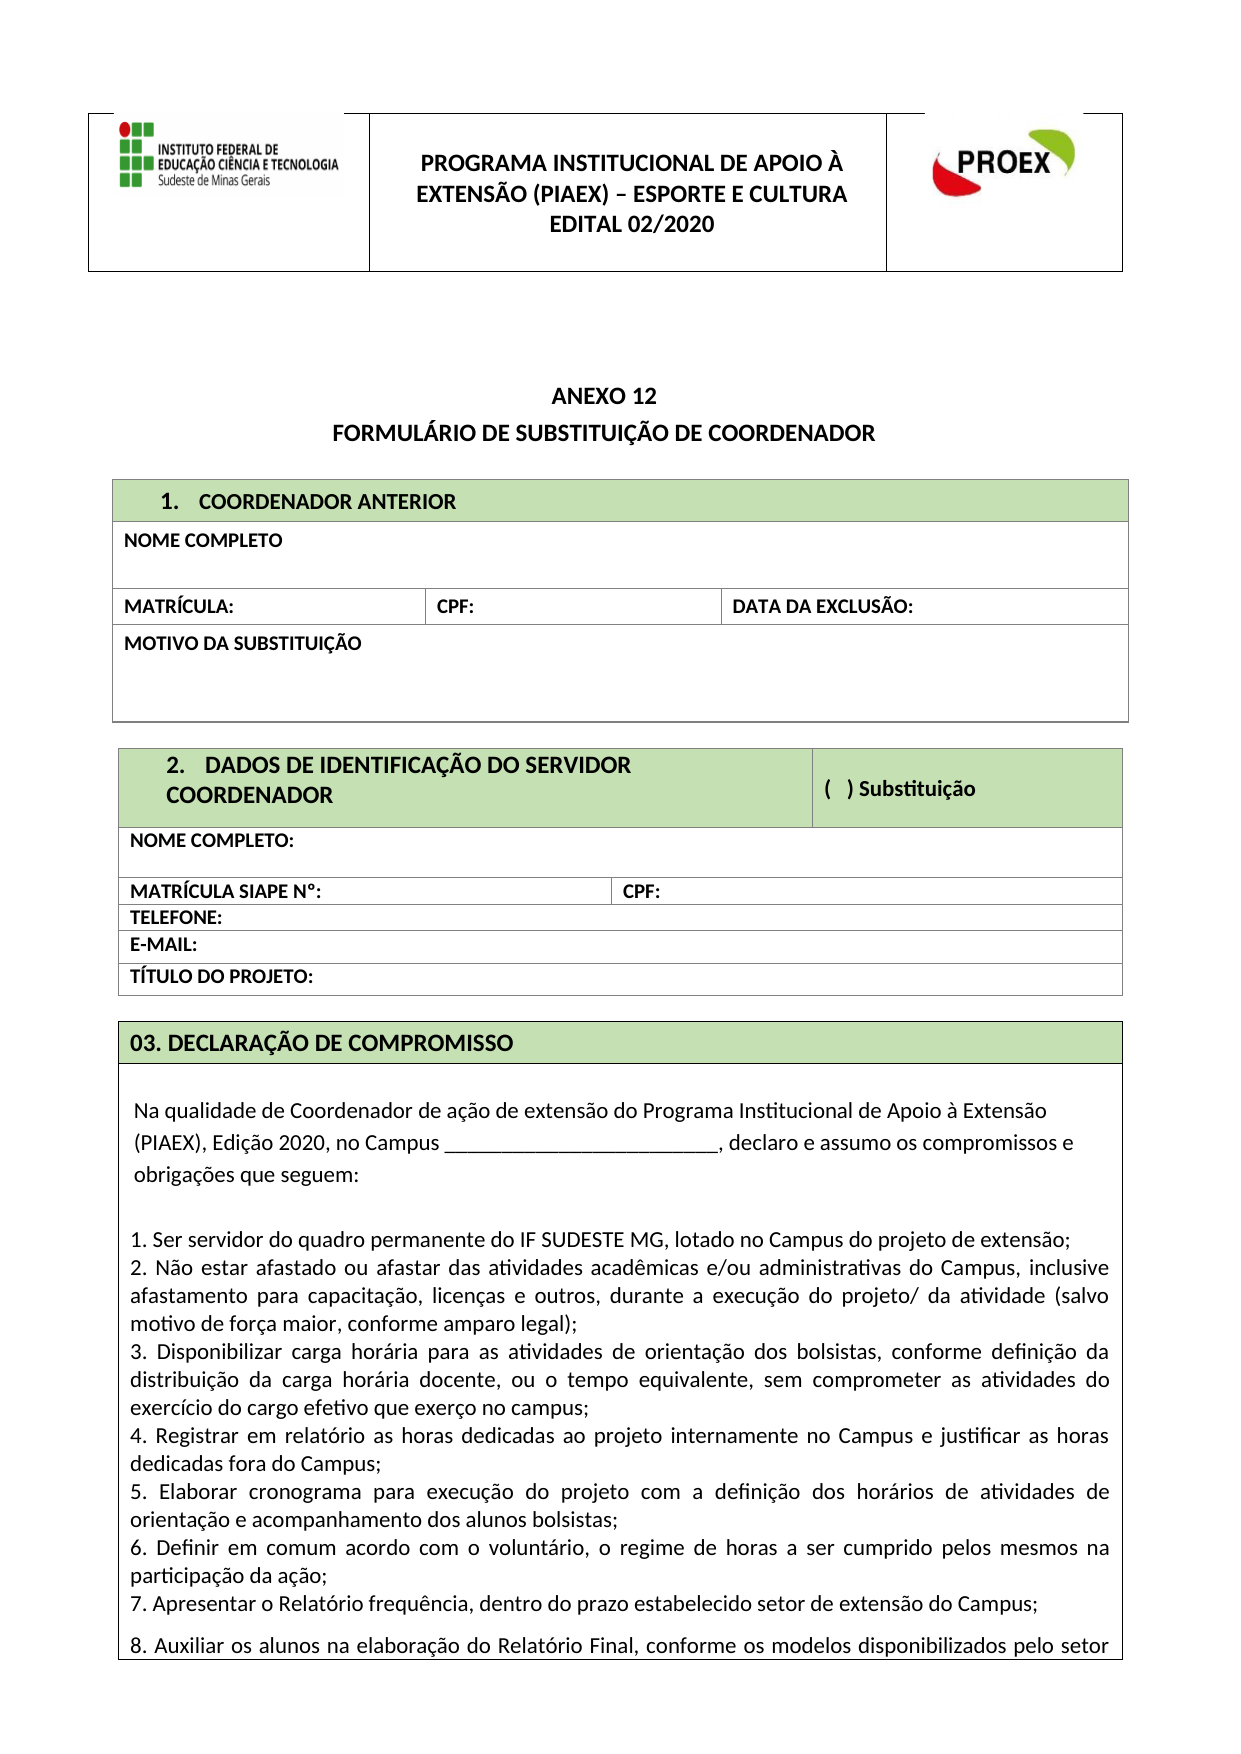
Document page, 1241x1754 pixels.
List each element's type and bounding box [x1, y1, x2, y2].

table_header [90, 331, 1152, 1660]
picture [924, 113, 1084, 208]
picture [113, 113, 344, 196]
